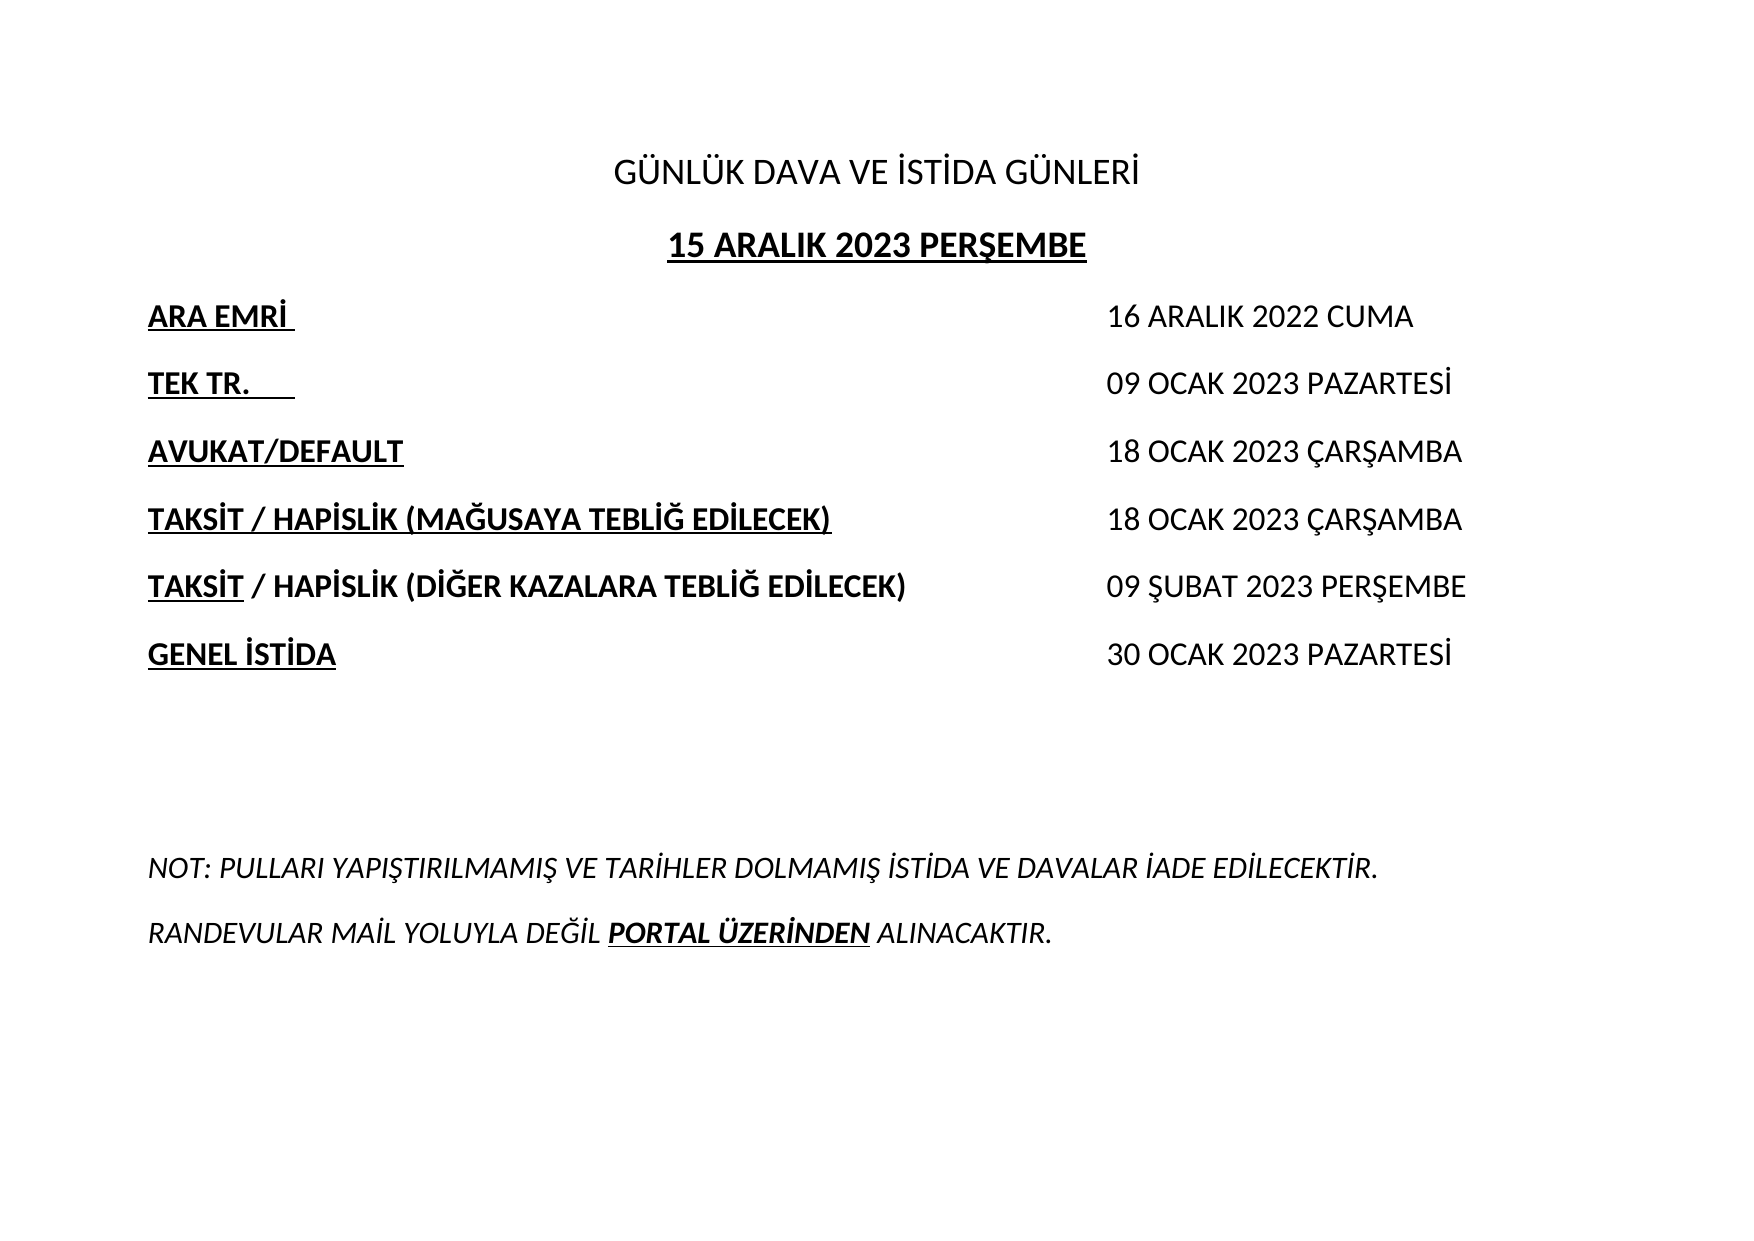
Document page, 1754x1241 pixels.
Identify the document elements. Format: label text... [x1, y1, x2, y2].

text TEK TR. 09 OCAK 2023 PAZARTESİ [148, 362, 1606, 403]
text GÜNLÜK DAVA VE İSTİDA GÜNLERİ [148, 148, 1606, 193]
text RANDEVULAR MAİL YOLUYLA DEĞİL PORTAL ÜZERİNDEN ALINACAKTIR. [148, 913, 1606, 951]
text TAKSİT / HAPİSLİK (MAĞUSAYA TEBLİĞ EDİLECEK) 18 OCAK 2023 ÇARŞAMBA [148, 497, 1606, 538]
text NOT: PULLARI YAPIŞTIRILMAMIŞ VE TARİHLER DOLMAMIŞ İSTİDA VE DAVALAR İADE EDİLECEKTİR. [148, 848, 1606, 886]
text ARA EMRİ 16 ARALIK 2022 CUMA [148, 295, 1606, 335]
text GENEL İSTİDA 30 OCAK 2023 PAZARTESİ [148, 633, 1606, 673]
text AVUKAT/DEFAULT 18 OCAK 2023 ÇARŞAMBA [148, 430, 1606, 471]
text TAKSİT / HAPİSLİK (DİĞER KAZALARA TEBLİĞ EDİLECEK) 09 ŞUBAT 2023 PERŞEMBE [148, 565, 1606, 606]
text 15 ARALIK 2023 PERŞEMBE [148, 221, 1606, 267]
